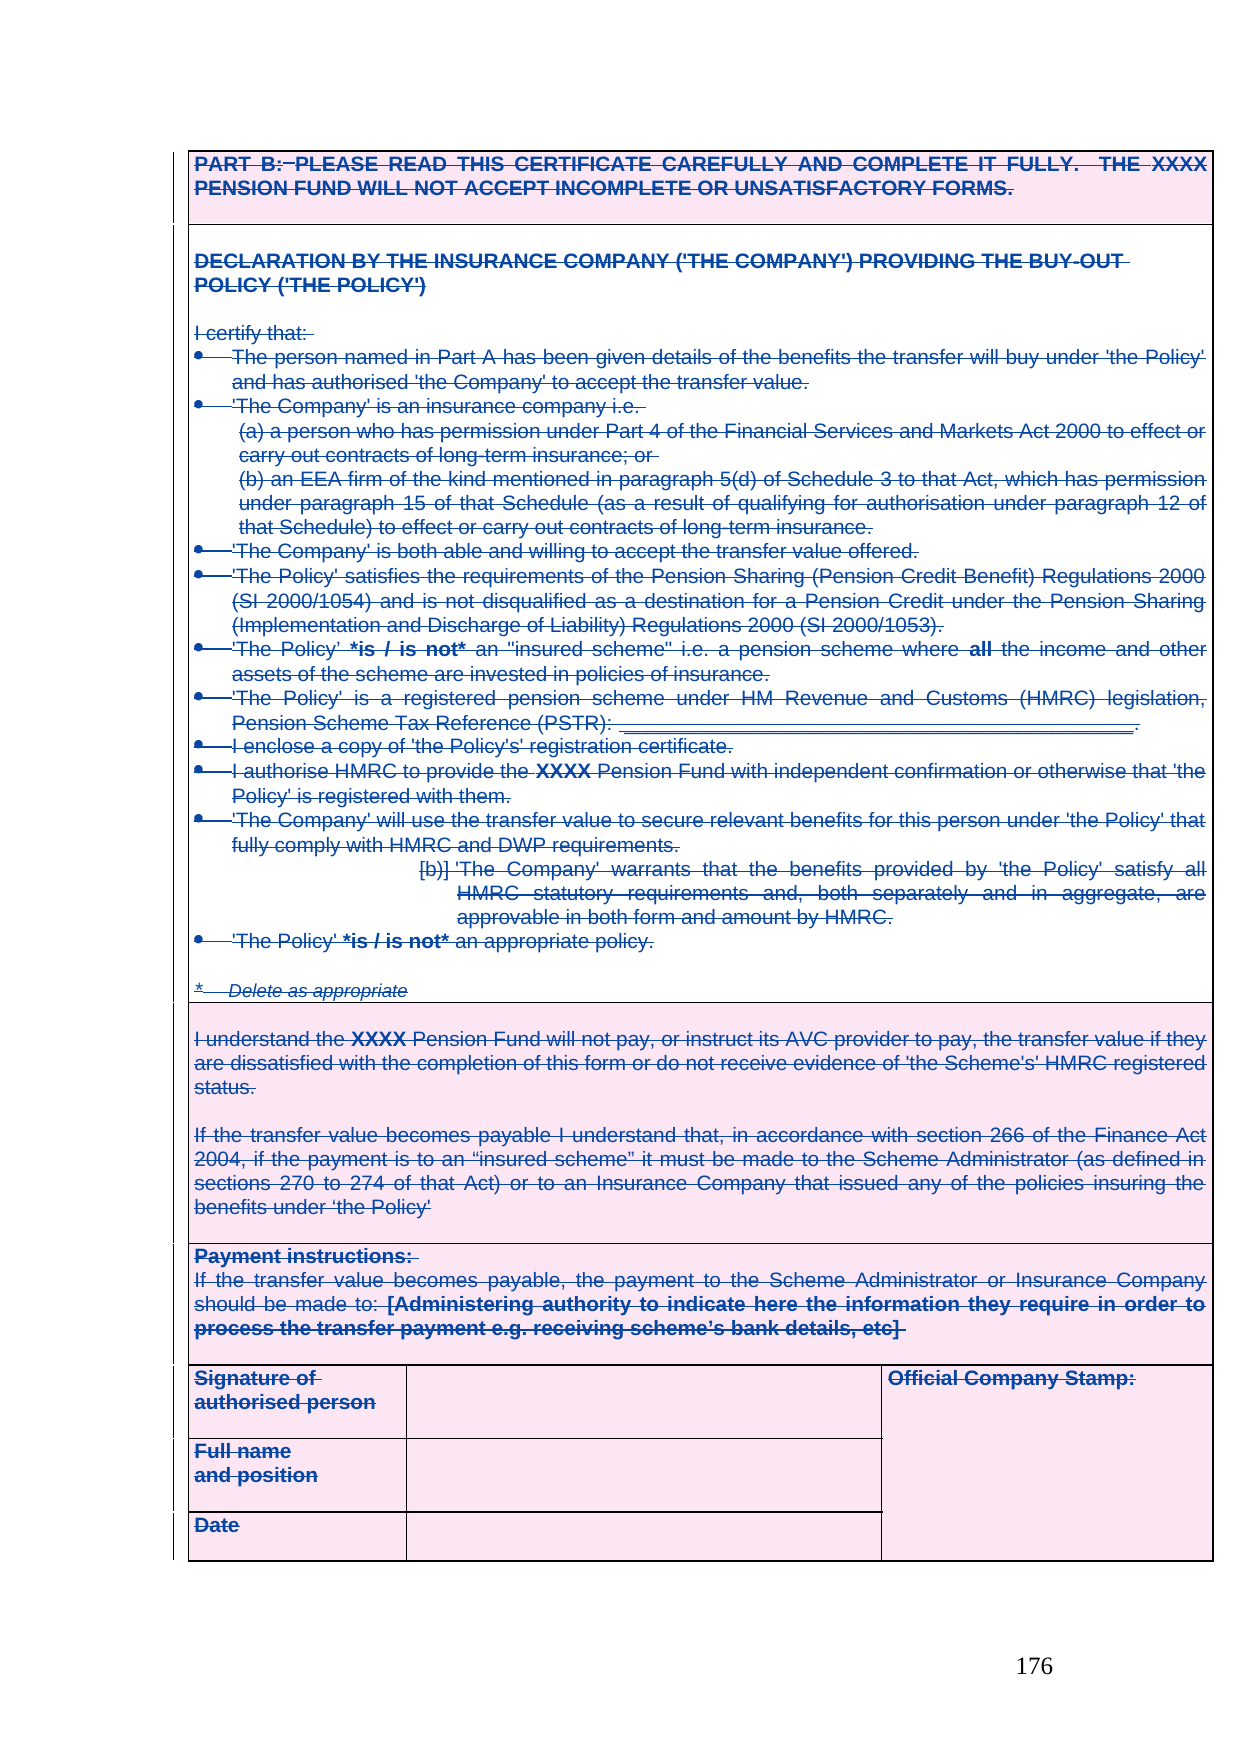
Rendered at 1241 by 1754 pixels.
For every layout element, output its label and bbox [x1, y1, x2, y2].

table_cell [189, 225, 1212, 1002]
